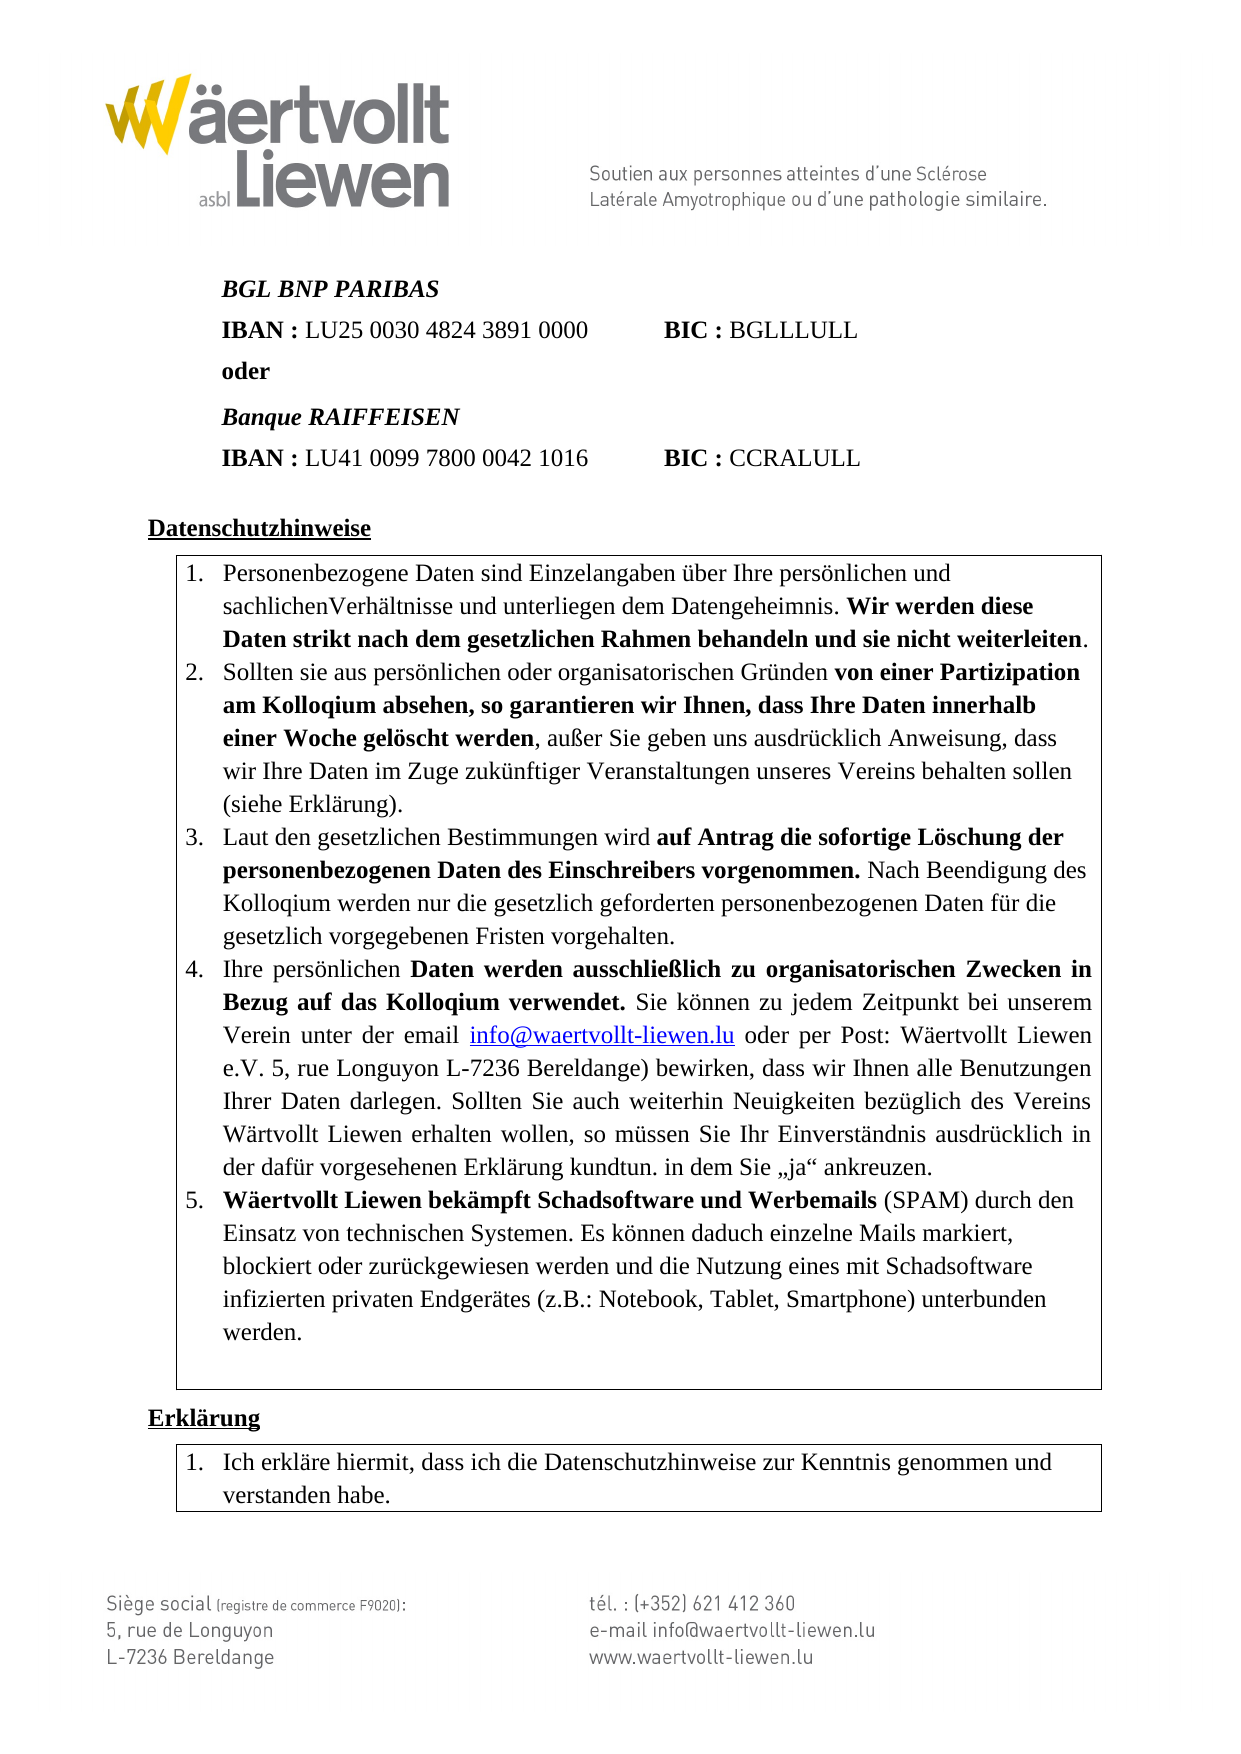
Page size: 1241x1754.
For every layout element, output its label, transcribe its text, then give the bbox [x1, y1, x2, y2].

list Wäertvollt Liewen bekämpft Schadsoftware und Werbemails (SPAM) durch den Einsatz von technischen Systemen. Es können daduch einzelne Mails markiert, blockiert oder zurückgewiesen werden und die Nutzung eines mit Schadsoftware infizierten privaten Endgerätes (z.B.: Notebook, Tablet, Smartphone) unterbunden werden. [177, 1182, 1101, 1346]
picture [28, 1572, 1212, 1712]
text Datenschutzhinweise [148, 513, 1093, 542]
list Laut den gesetzlichen Bestimmungen wird auf Antrag die sofortige Löschung der personenbezogenen Daten des Einschreibers vorgenommen. Nach Beendigung des Kolloqium werden nur die gesetzlich geforderten personenbezogenen Daten für die gesetzlich vorgegebenen Fristen vorgehalten. [177, 819, 1101, 950]
text BGL BNP PARIBAS [221, 274, 1093, 303]
text IBAN : LU25 0030 4824 3891 0000 BIC : BGLLLULL [221, 315, 1093, 344]
text Erklärung [148, 1403, 1093, 1432]
text oder [221, 356, 1093, 385]
list Sollten sie aus persönlichen oder organisatorischen Gründen von einer Partizipation am Kolloqium absehen, so garantieren wir Ihnen, dass Ihre Daten innerhalb einer Woche gelöscht werden, außer Sie geben uns ausdrücklich Anweisung, dass wir Ihre Daten im Zuge zukünftiger Veranstaltungen unseres Vereins behalten sollen (siehe Erklärung). [177, 654, 1101, 818]
list Ich erkläre hiermit, dass ich die Datenschutzhinweise zur Kenntnis genommen und verstanden habe. [177, 1445, 1101, 1511]
text Banque RAIFFEISEN [221, 402, 1093, 431]
list Personenbezogene Daten sind Einzelangaben über Ihre persönlichen und sachlichenVerhältnisse und unterliegen dem Datengeheimnis. Wir werden diese Daten strikt nach dem gesetzlichen Rahmen behandeln und sie nicht weiterleiten. [177, 556, 1101, 652]
picture [28, 53, 1212, 246]
text IBAN : LU41 0099 7800 0042 1016 BIC : CCRALULL [221, 443, 1093, 472]
list Ihre persönlichen Daten werden ausschließlich zu organisatorischen Zwecken in Bezug auf das Kolloqium verwendet. Sie können zu jedem Zeitpunkt bei unserem Verein unter der email info@waertvollt-liewen.lu oder per Post: Wäertvollt Liewen e.V. 5, rue Longuyon L-7236 Bereldange) bewirken, dass wir Ihnen alle Benutzungen Ihrer Daten darlegen. Sollten Sie auch weiterhin Neuigkeiten bezüglich des Vereins Wärtvollt Liewen erhalten wollen, so müssen Sie Ihr Einverständnis ausdrücklich in der dafür vorgesehenen Erklärung kundtun. in dem Sie „ja“ ankreuzen. [177, 951, 1101, 1181]
